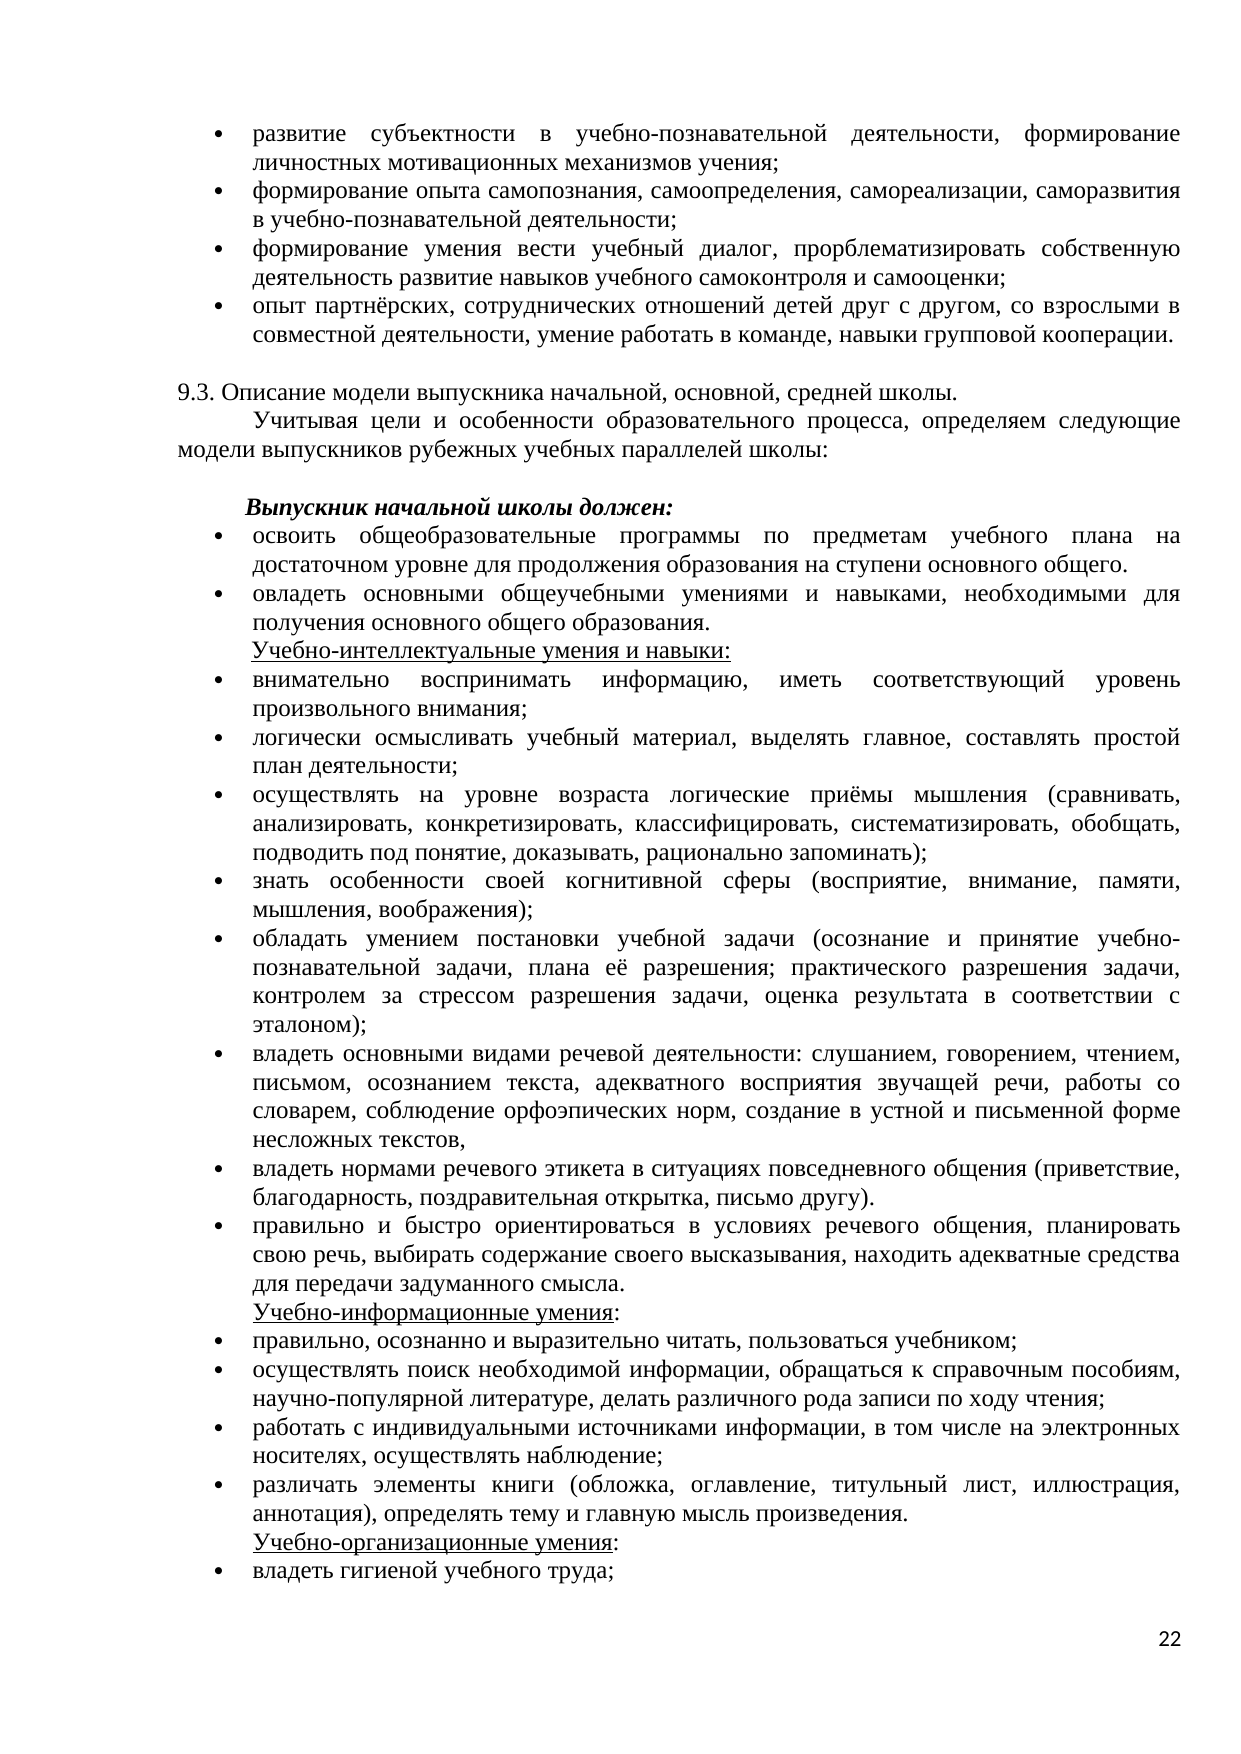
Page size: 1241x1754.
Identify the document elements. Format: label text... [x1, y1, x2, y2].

list осуществлять поиск необходимой информации, обращаться к справочным пособиям, научно-популярной литературе, делать различного рода записи по ходу чтения; [215, 1354, 1181, 1412]
list опыт партнёрских, сотруднических отношений детей друг с другом, со взрослыми в совместной деятельности, умение работать в команде, навыки групповой кооперации. [215, 291, 1181, 348]
list различать элементы книги (обложка, оглавление, титульный лист, иллюстрация, аннотация), определять тему и главную мысль произведения. [215, 1469, 1181, 1527]
list формирование умения вести учебный диалог, прорблематизировать собственную деятельность развитие навыков учебного самоконтроля и самооценки; [215, 233, 1181, 291]
text Учебно-информационные умения: [252, 1297, 1181, 1326]
text Учитывая цели и особенности образовательного процесса, определяем следующие модели выпускников рубежных учебных параллелей школы: [177, 406, 1181, 463]
list работать с индивидуальными источниками информации, в том числе на электронных носителях, осуществлять наблюдение; [215, 1412, 1181, 1469]
list логически осмысливать учебный материал, выделять главное, составлять простой план деятельности; [215, 722, 1181, 779]
list освоить общеобразовательные программы по предметам учебного плана на достаточном уровне для продолжения образования на ступени основного общего. [215, 521, 1181, 578]
list формирование опыта самопознания, самоопределения, самореализации, саморазвития в учебно-познавательной деятельности; [215, 176, 1181, 233]
list знать особенности своей когнитивной сферы (восприятие, внимание, памяти, мышления, воображения); [215, 866, 1181, 923]
list развитие субъектности в учебно-познавательной деятельности, формирование личностных мотивационных механизмов учения; [215, 118, 1181, 176]
list владеть гигиеной учебного труда; [215, 1556, 1181, 1584]
list правильно и быстро ориентироваться в условиях речевого общения, планировать свою речь, выбирать содержание своего высказывания, находить адекватные средства для передачи задуманного смысла. [215, 1211, 1181, 1297]
list осуществлять на уровне возраста логические приёмы мышления (сравнивать, анализировать, конкретизировать, классифицировать, систематизировать, обобщать, подводить под понятие, доказывать, рационально запоминать); [215, 779, 1181, 866]
list овладеть основными общеучебными умениями и навыками, необходимыми для получения основного общего образования. [215, 578, 1181, 636]
list внимательно воспринимать информацию, иметь соответствующий уровень произвольного внимания; [215, 664, 1181, 722]
text Выпускник начальной школы должен: [177, 492, 1181, 521]
list владеть основными видами речевой деятельности: слушанием, говорением, чтением, письмом, осознанием текста, адекватного восприятия звучащей речи, работы со словарем, соблюдение орфоэпических норм, создание в устной и письменной форме несложных текстов, [215, 1038, 1181, 1153]
text Учебно-интеллектуальные умения и навыки: [215, 636, 1181, 664]
list обладать умением постановки учебной задачи (осознание и принятие учебно-познавательной задачи, плана её разрешения; практического разрешения задачи, контролем за стрессом разрешения задачи, оценка результата в соответствии с эталоном); [215, 923, 1181, 1038]
text 9.3. Описание модели выпускника начальной, основной, средней школы. [177, 377, 1181, 406]
list владеть нормами речевого этикета в ситуациях повседневного общения (приветствие, благодарность, поздравительная открытка, письмо другу). [215, 1153, 1181, 1211]
text Учебно-организационные умения: [252, 1527, 1181, 1556]
list правильно, осознанно и выразительно читать, пользоваться учебником; [215, 1326, 1181, 1354]
